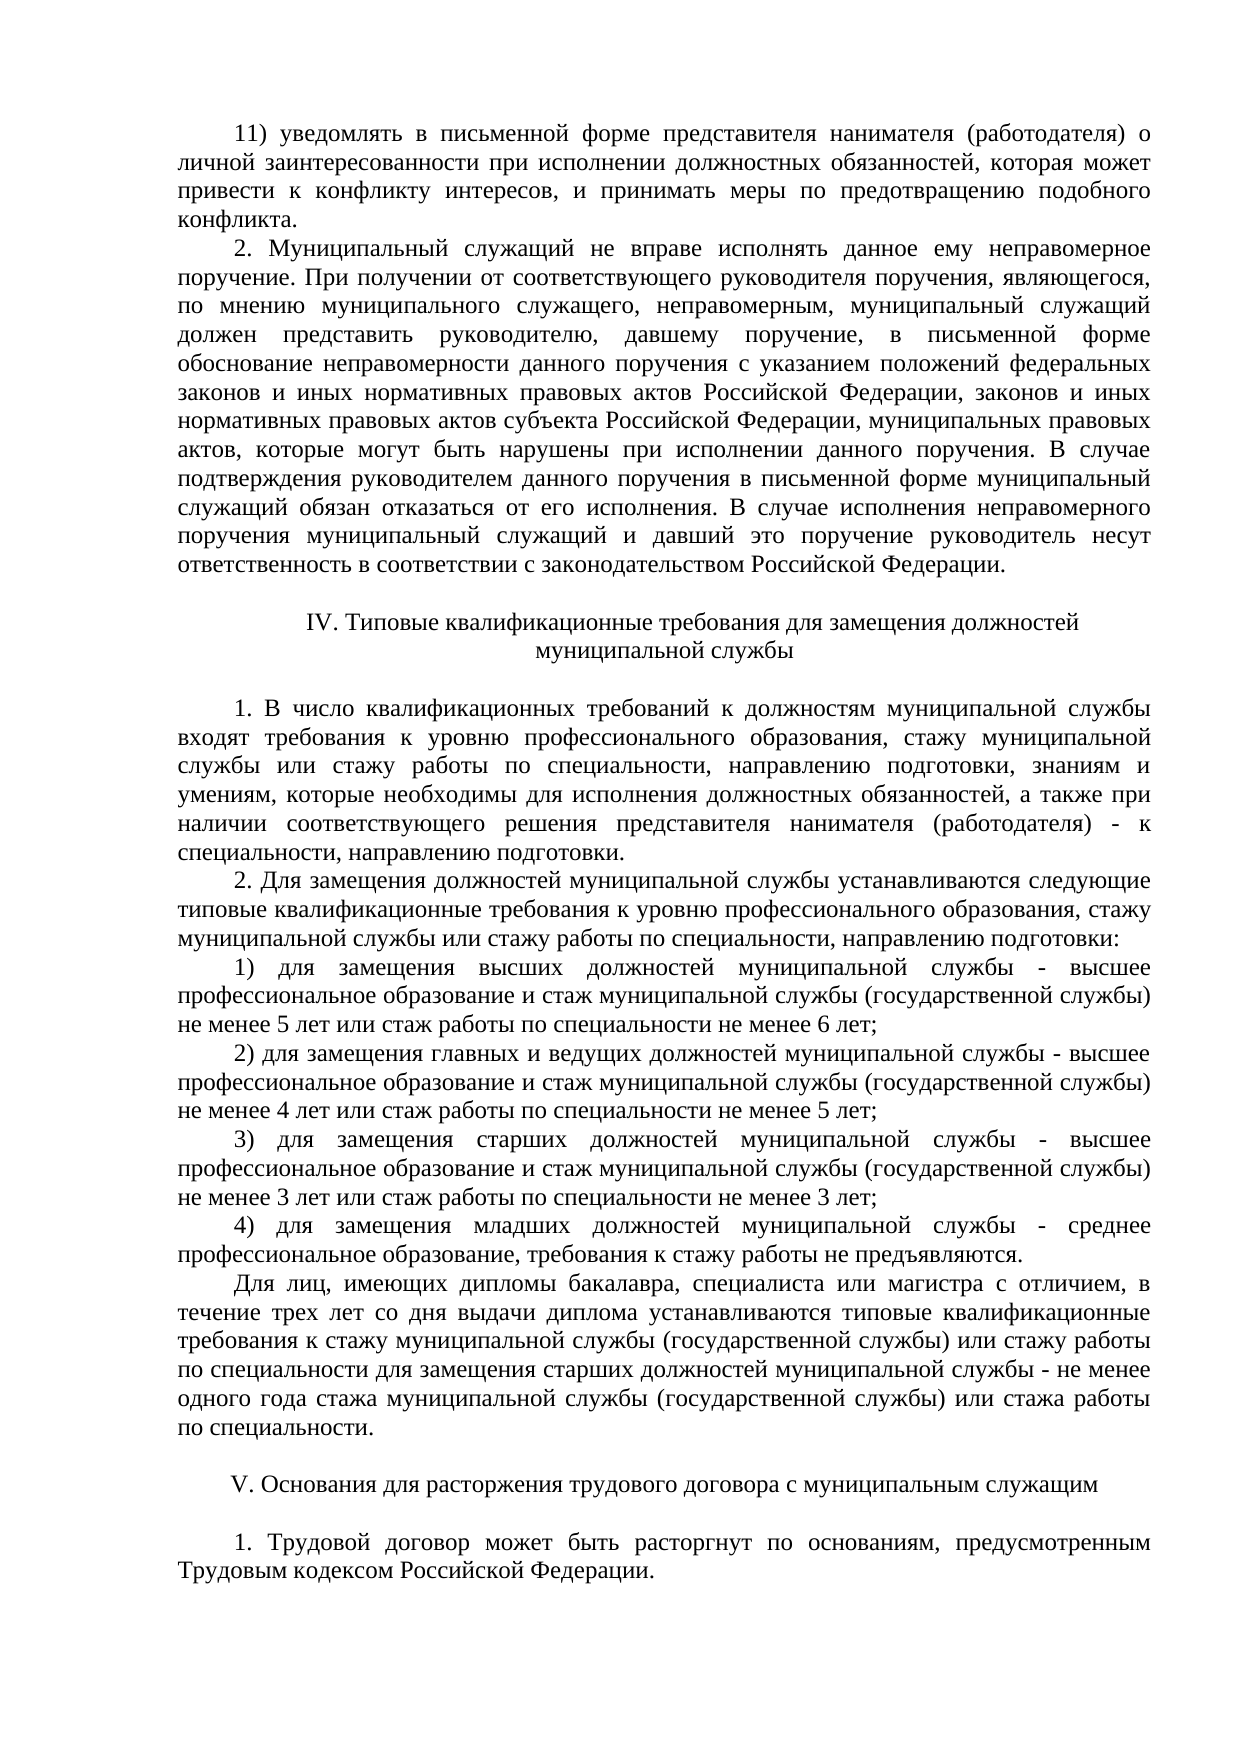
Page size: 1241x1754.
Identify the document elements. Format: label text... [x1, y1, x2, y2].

text V. Основания для расторжения трудового договора с муниципальным служащим [177, 1469, 1152, 1498]
text 11) уведомлять в письменной форме представителя нанимателя (работодателя) о личной заинтересованности при исполнении должностных обязанностей, которая может привести к конфликту интересов, и принимать меры по предотвращению подобного конфликта. [177, 118, 1152, 233]
text 1. В число квалификационных требований к должностям муниципальной службы входят требования к уровню профессионального образования, стажу муниципальной службы или стажу работы по специальности, направлению подготовки, знаниям и умениям, которые необходимы для исполнения должностных обязанностей, а также при наличии соответствующего решения представителя нанимателя (работодателя) - к специальности, направлению подготовки. [177, 693, 1152, 866]
text 2. Муниципальный служащий не вправе исполнять данное ему неправомерное поручение. При получении от соответствующего руководителя поручения, являющегося, по мнению муниципального служащего, неправомерным, муниципальный служащий должен представить руководителю, давшему поручение, в письменной форме обоснование неправомерности данного поручения с указанием положений федеральных законов и иных нормативных правовых актов Российской Федерации, законов и иных нормативных правовых актов субъекта Российской Федерации, муниципальных правовых актов, которые могут быть нарушены при исполнении данного поручения. В случае подтверждения руководителем данного поручения в письменной форме муниципальный служащий обязан отказаться от его исполнения. В случае исполнения неправомерного поручения муниципальный служащий и давший это поручение руководитель несут ответственность в соответствии с законодательством Российской Федерации. [177, 233, 1152, 578]
text 1) для замещения высших должностей муниципальной службы - высшее профессиональное образование и стаж муниципальной службы (государственной службы) не менее 5 лет или стаж работы по специальности не менее 6 лет; [177, 952, 1152, 1038]
text IV. Типовые квалификационные требования для замещения должностей муниципальной службы [177, 607, 1152, 664]
text 2. Для замещения должностей муниципальной службы устанавливаются следующие типовые квалификационные требования к уровню профессионального образования, стажу муниципальной службы или стажу работы по специальности, направлению подготовки: [177, 866, 1152, 952]
text 3) для замещения старших должностей муниципальной службы - высшее профессиональное образование и стаж муниципальной службы (государственной службы) не менее 3 лет или стаж работы по специальности не менее 3 лет; [177, 1124, 1152, 1211]
text Для лиц, имеющих дипломы бакалавра, специалиста или магистра с отличием, в течение трех лет со дня выдачи диплома устанавливаются типовые квалификационные требования к стажу муниципальной службы (государственной службы) или стажу работы по специальности для замещения старших должностей муниципальной службы - не менее одного года стажа муниципальной службы (государственной службы) или стажа работы по специальности. [177, 1268, 1152, 1441]
text 2) для замещения главных и ведущих должностей муниципальной службы - высшее профессиональное образование и стаж муниципальной службы (государственной службы) не менее 4 лет или стаж работы по специальности не менее 5 лет; [177, 1038, 1152, 1124]
text 1. Трудовой договор может быть расторгнут по основаниям, предусмотренным Трудовым кодексом Российской Федерации. [177, 1527, 1152, 1584]
text 4) для замещения младших должностей муниципальной службы - среднее профессиональное образование, требования к стажу работы не предъявляются. [177, 1211, 1152, 1268]
